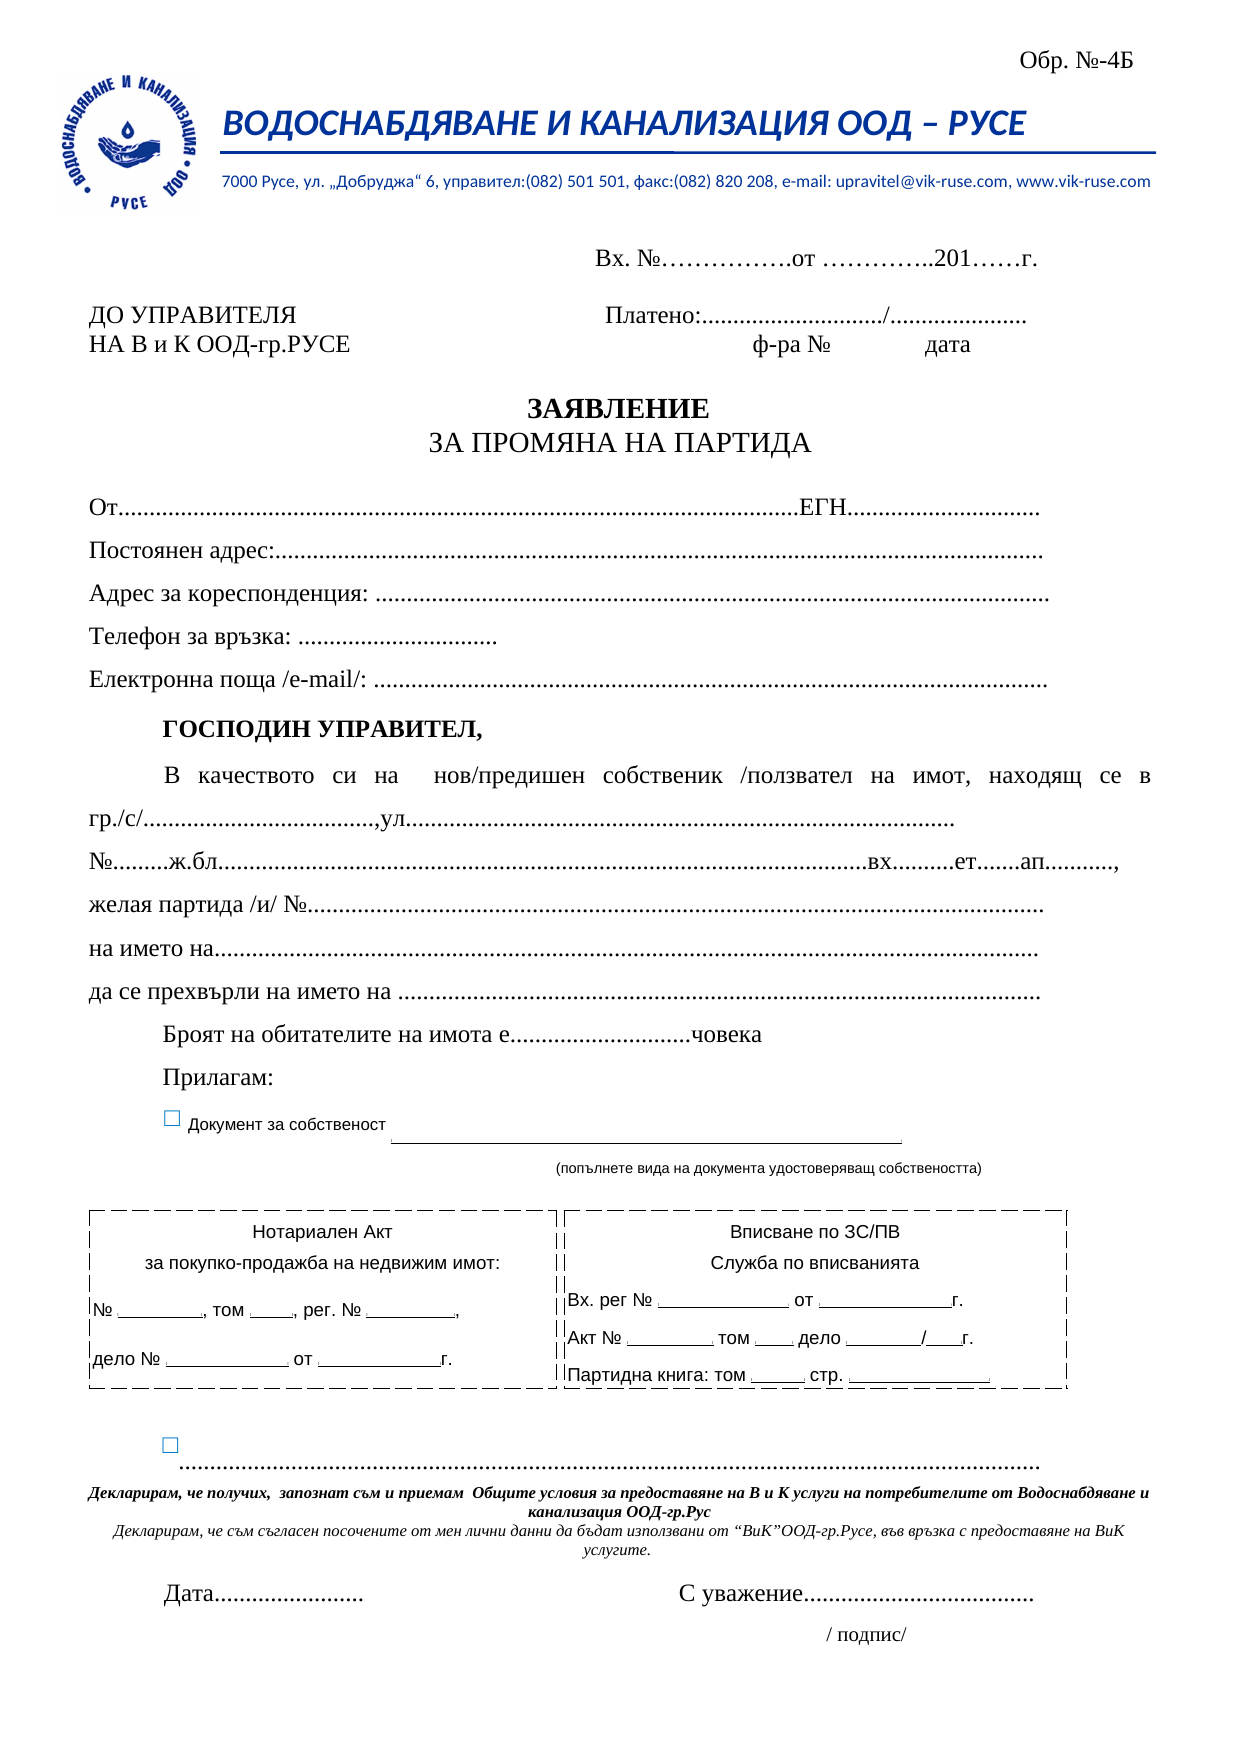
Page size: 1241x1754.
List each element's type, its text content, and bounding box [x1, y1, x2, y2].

text От.............................................................................................................ЕГН............................... [89, 492, 1152, 521]
text Електронна поща /e-mail/: ............................................................................................................ ГОСПОДИН УПРАВИТЕЛ, [89, 664, 1152, 743]
table_header Вписване по ЗС/ПВ Служба по вписванията Вх. рег № l l от l lг. Акт № l l том l l дело l / lг. Партидна книга: том l l стр. l l [564, 1210, 1066, 1388]
text желая партида /и/ №...................................................................................................................... [89, 889, 1152, 918]
picture [59, 73, 199, 213]
text да се прехвърли на името на ....................................................................................................... [89, 976, 1152, 1004]
table_header Нотариален Акт за покупко-продажба на недвижим имот: № l l, том l l, рег. № l l, дело № l l от l lг. [89, 1210, 556, 1388]
text Телефон за връзка: ................................ [89, 621, 1152, 650]
text ЗАЯВЛЕНИЕ [85, 391, 1152, 425]
text НА В и К ООД-гр.РУСЕ ф-ра № дата [89, 329, 1152, 358]
text □ Документ за собственост l l [164, 1105, 1152, 1156]
text Броят на обитателите на имота е.............................човека [89, 1019, 1152, 1048]
text Прилагам: [89, 1062, 1152, 1091]
text □.......................................................................................................................................... [89, 1432, 1152, 1482]
text Дата........................ С уважение..................................... [89, 1578, 1152, 1607]
text / подпис/ [89, 1621, 1152, 1646]
text Постоянен адрес:........................................................................................................................... [89, 535, 1152, 564]
text В качеството си на нов/предишен собственик /ползвател на имот, находящ се в гр./с/.....................................,ул........................................................................................№.........ж.бл........................................................................................................вх..........ет.......ап..........., [89, 760, 1152, 875]
text Вх. №…………….от …………..201……г. [89, 243, 1152, 271]
table_header [556, 1210, 564, 1388]
text Адрес за кореспонденция: ............................................................................................................ [89, 578, 1152, 607]
text Декларирам, че съм съгласен посочените от мен лични данни да бъдат използвани от “ВиК”ООД-гр.Русе, във връзка с предоставяне на ВиК услугите. [89, 1521, 1152, 1559]
text ДО УПРАВИТЕЛЯ Платено:............................./...................... [89, 300, 1152, 329]
text Декларирам, че получих, запознат съм и приемам Общите условия за предоставяне на В и К услуги на потребителите от Водоснабдяване и канализация ООД-гр.Рус [89, 1482, 1152, 1521]
text на името на.................................................................................................................................... [89, 933, 1152, 961]
text (попълнете вида на документа удостоверяващ собствеността) [164, 1160, 1152, 1177]
text ЗА ПРОМЯНА НА ПАРТИДА [89, 425, 1152, 458]
